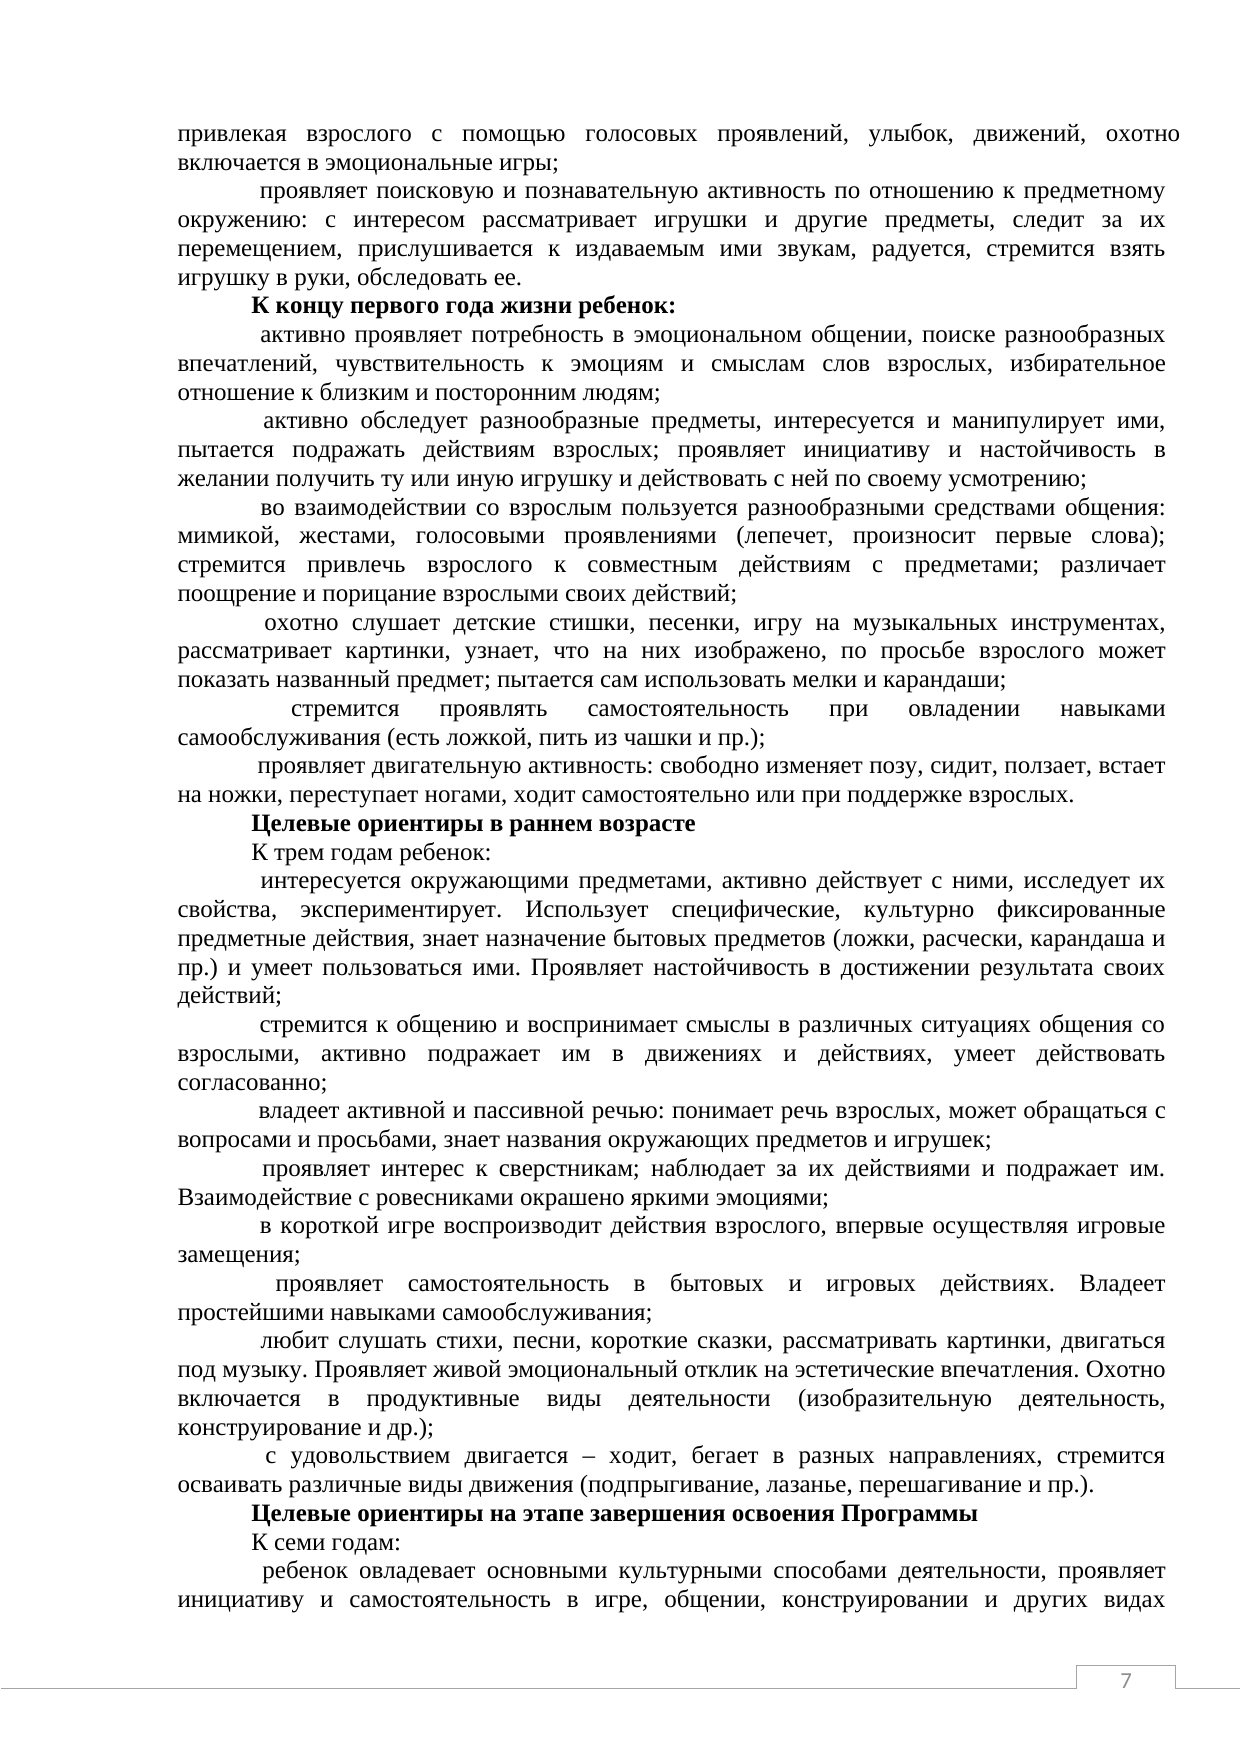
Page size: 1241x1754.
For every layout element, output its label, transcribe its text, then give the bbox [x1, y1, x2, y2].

text проявляет поисковую и познавательную активность по отношению к предметному окружению: с интересом рассматривает игрушки и другие предметы, следит за их перемещением, прислушивается к издаваемым ими звукам, радуется, стремится взять игрушку в руки, обследовать ее. [177, 176, 1167, 291]
text стремится к общению и воспринимает смыслы в различных ситуациях общения со взрослыми, активно подражает им в движениях и действиях, умеет действовать согласованно; [177, 1009, 1167, 1096]
text активно обследует разнообразные предметы, интересуется и манипулирует ими, пытается подражать действиям взрослых; проявляет инициативу и настойчивость в желании получить ту или иную игрушку и действовать с ней по своему усмотрению; [177, 406, 1167, 492]
text с удовольствием двигается – ходит, бегает в разных направлениях, стремится осваивать различные виды движения (подпрыгивание, лазанье, перешагивание и пр.). [177, 1441, 1167, 1498]
text Целевые ориентиры в раннем возрасте [177, 808, 1167, 837]
text во взаимодействии со взрослым пользуется разнообразными средствами общения: мимикой, жестами, голосовыми проявлениями (лепечет, произносит первые слова); стремится привлечь взрослого к совместным действиям с предметами; различает поощрение и порицание взрослыми своих действий; [177, 492, 1167, 607]
text владеет активной и пассивной речью: понимает речь взрослых, может обращаться с вопросами и просьбами, знает названия окружающих предметов и игрушек; [177, 1096, 1167, 1153]
text интересуется окружающими предметами, активно действует с ними, исследует их свойства, экспериментирует. Использует специфические, культурно фиксированные предметные действия, знает назначение бытовых предметов (ложки, расчески, карандаша и пр.) и умеет пользоваться ими. Проявляет настойчивость в достижении результата своих действий; [177, 866, 1167, 1009]
text К концу первого года жизни ребенок: [177, 291, 1167, 319]
text проявляет самостоятельность в бытовых и игровых действиях. Владеет простейшими навыками самообслуживания; [177, 1268, 1167, 1326]
text проявляет интерес к сверстникам; наблюдает за их действиями и подражает им. Взаимодействие с ровесниками окрашено яркими эмоциями; [177, 1153, 1167, 1211]
text Целевые ориентиры на этапе завершения освоения Программы [177, 1498, 1167, 1527]
text в короткой игре воспроизводит действия взрослого, впервые осуществляя игровые замещения; [177, 1211, 1167, 1268]
text проявляет двигательную активность: свободно изменяет позу, сидит, ползает, встает на ножки, переступает ногами, ходит самостоятельно или при поддержке взрослых. [177, 751, 1167, 808]
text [177, 118, 1181, 176]
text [177, 1556, 1167, 1613]
text К трем годам ребенок: [177, 837, 1167, 866]
text любит слушать стихи, песни, короткие сказки, рассматривать картинки, двигаться под музыку. Проявляет живой эмоциональный отклик на эстетические впечатления. Охотно включается в продуктивные виды деятельности (изобразительную деятельность, конструирование и др.); [177, 1326, 1167, 1441]
text охотно слушает детские стишки, песенки, игру на музыкальных инструментах, рассматривает картинки, узнает, что на них изображено, по просьбе взрослого может показать названный предмет; пытается сам использовать мелки и карандаши; [177, 607, 1167, 693]
text К семи годам: [177, 1527, 1167, 1556]
text стремится проявлять самостоятельность при овладении навыками самообслуживания (есть ложкой, пить из чашки и пр.); [177, 693, 1167, 751]
text активно проявляет потребность в эмоциональном общении, поиске разнообразных впечатлений, чувствительность к эмоциям и смыслам слов взрослых, избирательное отношение к близким и посторонним людям; [177, 319, 1167, 406]
